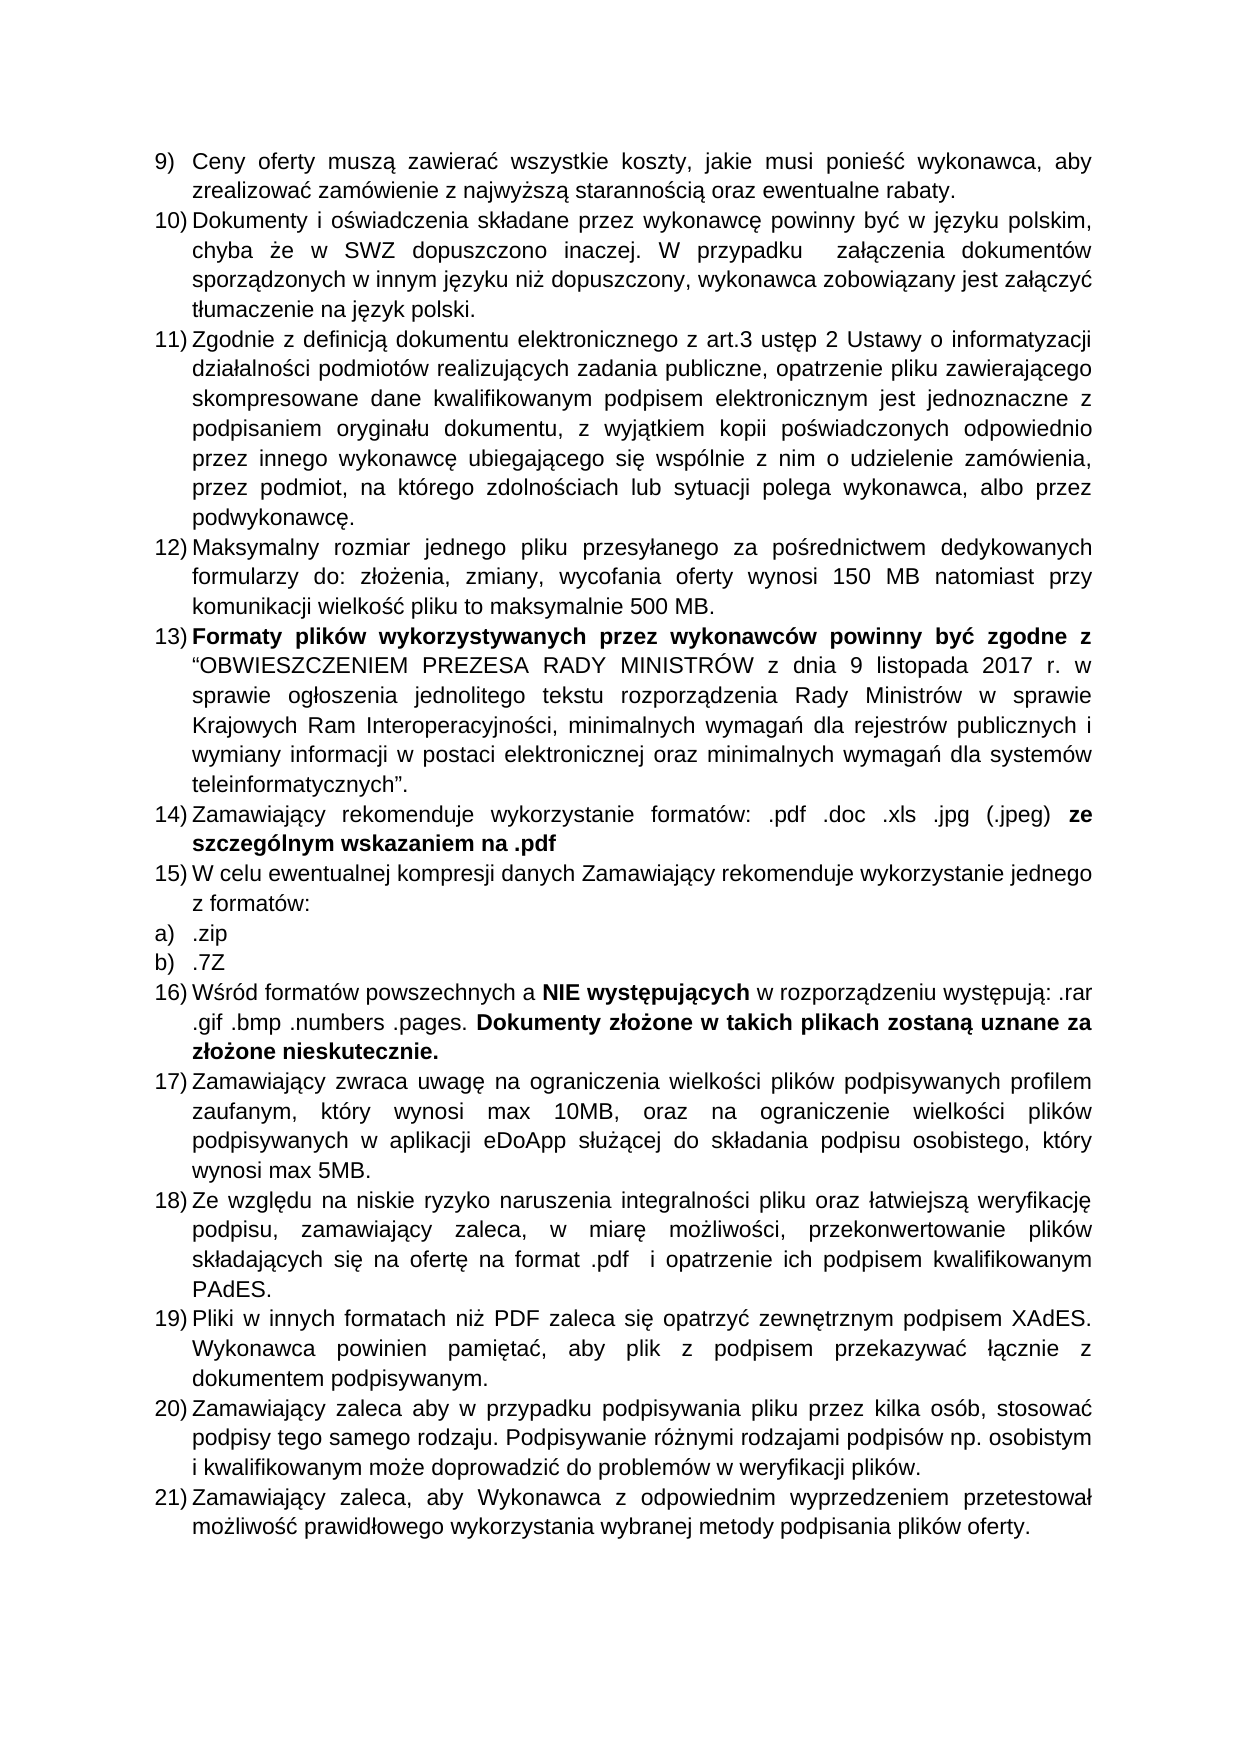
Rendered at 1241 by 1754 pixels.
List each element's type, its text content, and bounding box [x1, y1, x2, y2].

list Pliki w innych formatach niż PDF zaleca się opatrzyć zewnętrznym podpisem XAdES. Wykonawca powinien pamiętać, aby plik z podpisem przekazywać łącznie z dokumentem podpisywanym. [154, 1305, 1093, 1391]
list Zamawiający zaleca aby w przypadku podpisywania pliku przez kilka osób, stosować podpisy tego samego rodzaju. Podpisywanie różnymi rodzajami podpisów np. osobistym i kwalifikowanym może doprowadzić do problemów w weryfikacji plików. [154, 1394, 1093, 1480]
list Ze względu na niskie ryzyko naruszenia integralności pliku oraz łatwiejszą weryfikację podpisu, zamawiający zaleca, w miarę możliwości, przekonwertowanie plików składających się na ofertę na format .pdf i opatrzenie ich podpisem kwalifikowanym PAdES. [154, 1187, 1093, 1302]
list Zamawiający rekomenduje wykorzystanie formatów: .pdf .doc .xls .jpg (.jpeg) ze szczególnym wskazaniem na .pdf [154, 801, 1093, 857]
list Maksymalny rozmiar jednego pliku przesyłanego za pośrednictwem dedykowanych formularzy do: złożenia, zmiany, wycofania oferty wynosi 150 MB natomiast przy komunikacji wielkość pliku to maksymalnie 500 MB. [154, 533, 1093, 619]
list Zamawiający zaleca, aby Wykonawca z odpowiednim wyprzedzeniem przetestował możliwość prawidłowego wykorzystania wybranej metody podpisania plików oferty. [154, 1483, 1093, 1539]
list Wśród formatów powszechnych a NIE występujących w rozporządzeniu występują: .rar .gif .bmp .numbers .pages. Dokumenty złożone w takich plikach zostaną uznane za złożone nieskutecznie. [154, 979, 1093, 1064]
list Zamawiający zwraca uwagę na ograniczenia wielkości plików podpisywanych profilem zaufanym, który wynosi max 10MB, oraz na ograniczenie wielkości plików podpisywanych w aplikacji eDoApp służącej do składania podpisu osobistego, który wynosi max 5MB. [154, 1068, 1093, 1183]
list Ceny oferty muszą zawierać wszystkie koszty, jakie musi ponieść wykonawca, aby zrealizować zamówienie z najwyższą starannością oraz ewentualne rabaty. [154, 148, 1093, 204]
list .7Z [154, 949, 1093, 976]
list Dokumenty i oświadczenia składane przez wykonawcę powinny być w języku polskim, chyba że w SWZ dopuszczono inaczej. W przypadku załączenia dokumentów sporządzonych w innym języku niż dopuszczony, wykonawca zobowiązany jest załączyć tłumaczenie na język polski. [154, 207, 1093, 322]
list Formaty plików wykorzystywanych przez wykonawców powinny być zgodne z “OBWIESZCZENIEM PREZESA RADY MINISTRÓW z dnia 9 listopada 2017 r. w sprawie ogłoszenia jednolitego tekstu rozporządzenia Rady Ministrów w sprawie Krajowych Ram Interoperacyjności, minimalnych wymagań dla rejestrów publicznych i wymiany informacji w postaci elektronicznej oraz minimalnych wymagań dla systemów teleinformatycznych”. [154, 623, 1093, 797]
list W celu ewentualnej kompresji danych Zamawiający rekomenduje wykorzystanie jednego z formatów: [154, 860, 1093, 916]
list Zgodnie z definicją dokumentu elektronicznego z art.3 ustęp 2 Ustawy o informatyzacji działalności podmiotów realizujących zadania publiczne, opatrzenie pliku zawierającego skompresowane dane kwalifikowanym podpisem elektronicznym jest jednoznaczne z podpisaniem oryginału dokumentu, z wyjątkiem kopii poświadczonych odpowiednio przez innego wykonawcę ubiegającego się wspólnie z nim o udzielenie zamówienia, przez podmiot, na którego zdolnościach lub sytuacji polega wykonawca, albo przez podwykonawcę. [154, 326, 1093, 530]
list .zip [154, 919, 1093, 946]
